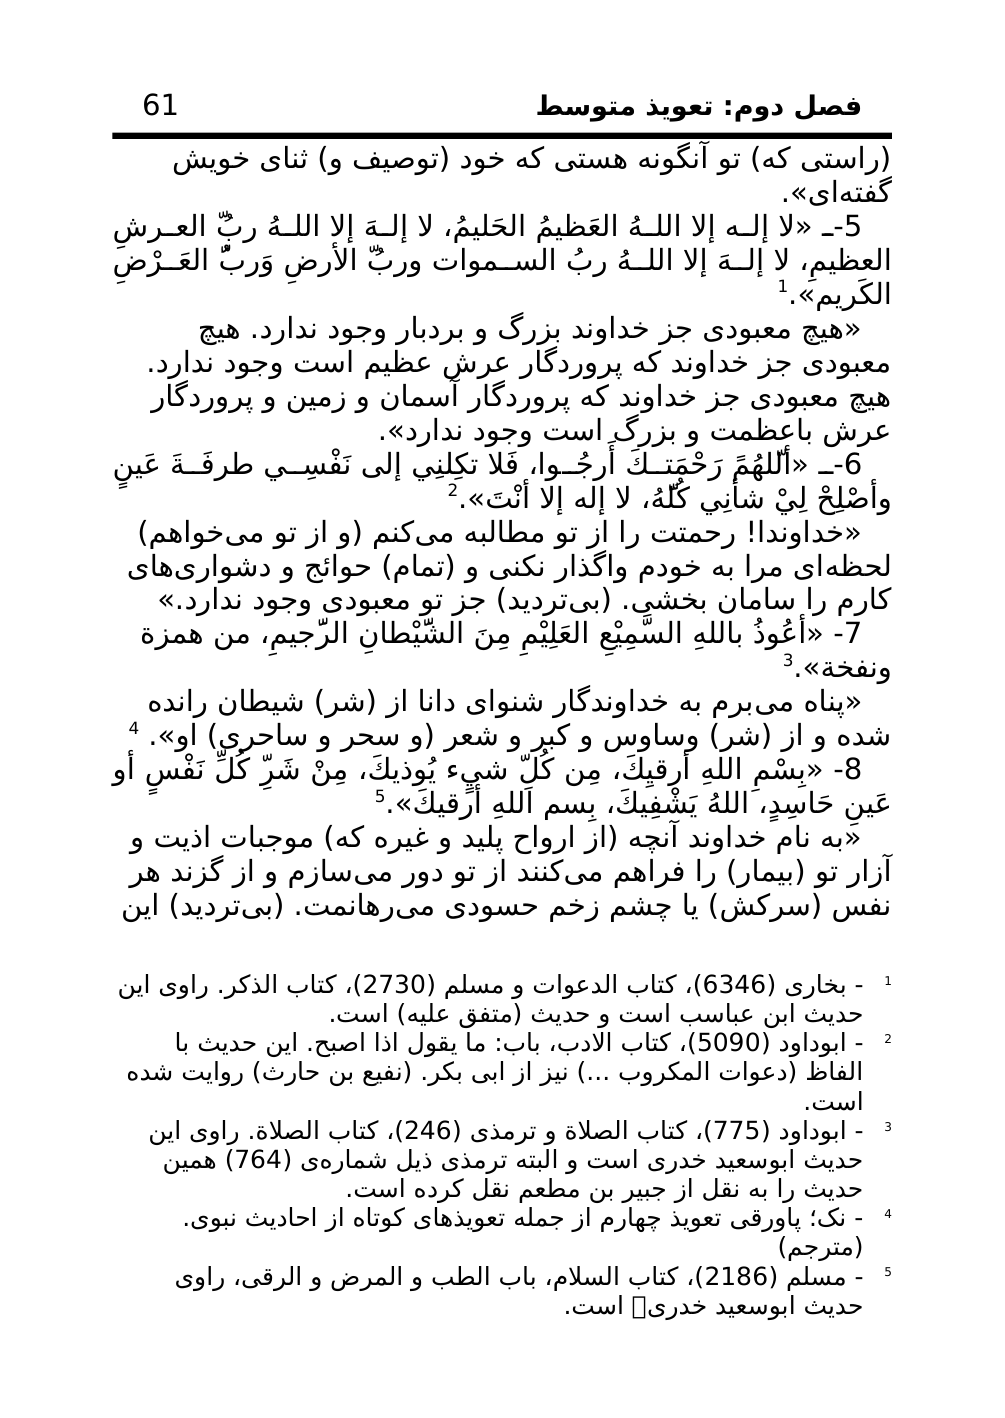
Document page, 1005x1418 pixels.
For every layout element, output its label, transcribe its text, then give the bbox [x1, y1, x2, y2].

text «به نام خداوند آنچه (از ارواح پلید و غیره که) موجبات اذیت و آزار تو (بیمار) را فراهم می‌کنند از تو دور می‌سازم و از گزند هر نفس (سرکش) یا چشم زخم حسودی می‌رهانمت. (بی‌تردید) این خداست که تو را شفا می‌دهد و من (تنها) با نام و یاد او به مداوایت می‌پردازم». [112, 821, 892, 922]
text «هیچ معبودی جز خداوند بزرگ و بردبار وجود ندارد. هیچ معبودی جز خداوند که پروردگار عرش عظیم است وجود ندارد. هیچ معبودی جز خداوند که پروردگار آسمان و زمین و پروردگار عرش باعظمت و بزرگ است وجود ندارد». [112, 311, 892, 447]
text «خداوندا! رحمتت را از تو مطالبه می‌کنم (و از تو می‌خواهم) لحظه‌ای مرا به خودم واگذار نکنی و (تمام) حوائج و دشواری‌های کارم را سامان بخشی. (بی‌تردید) جز تو معبودی وجود ندارد.» [112, 515, 892, 617]
text 6- «ألّلهُمً رَحْمَتكَ أَرجُوا، فَلا تكِلنِي إلى نَفْسِي طرفَةَ عَينٍ وأصْلِحْ لِيْ شأنِي كُلَّهُ، لا إله إلا أنْتَ». [112, 447, 892, 515]
text 7- «أعُوذُ باللهِ السَّمِيْعِ العَلِيْمِ مِنَ الشَّيْطانِ الرَّجيمِ، من همزة ونفخة». [112, 617, 892, 685]
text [112, 141, 892, 209]
text «پناه می‌برم به خداوندگار شنوای دانا از (شر) شیطان رانده شده و از (شر) وساوس و کبر و شعر (و سحر و ساحری) او». [112, 685, 892, 753]
text 8- «بِسْمِ اللهِ أرقيِكَ، مِن كُلِّ شيٍء يُوذيكَ، مِنْ شَرِّ كُلِّ نَفْسٍ أو عَينِ حَاسِدٍ، اللهُ يَشْفِيكَ، بِسم اللهِ أرقيكَ». [112, 753, 892, 821]
text 5- «لا إله إلا اللهُ العَظيمُ الحَليمُ، لا إلهَ إلا اللهُ ربُّ العرشِ العظيمِ، لا إلهَ إلا اللهُ ربُ السموات وربُّ الأرضِ وَربُّ العَرْضِ الكَريم». [112, 209, 892, 311]
